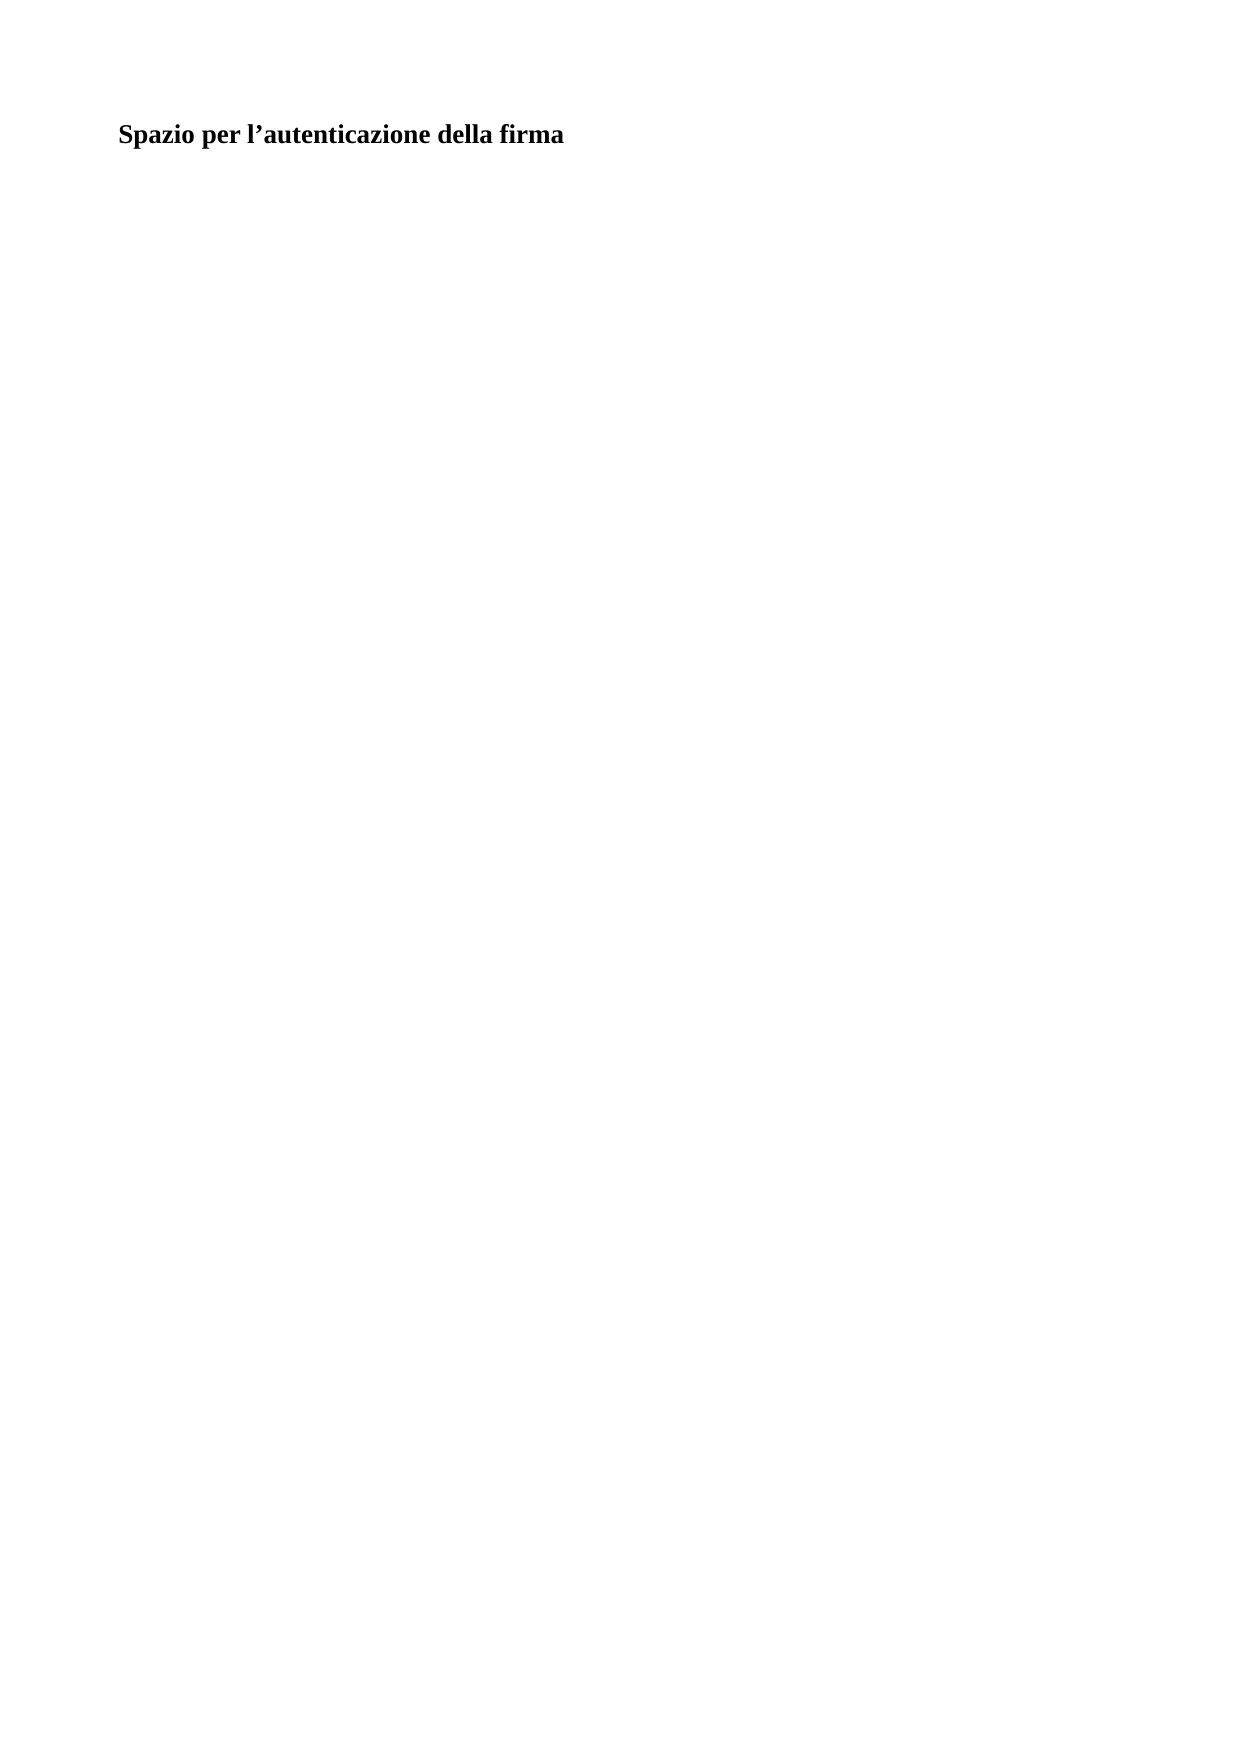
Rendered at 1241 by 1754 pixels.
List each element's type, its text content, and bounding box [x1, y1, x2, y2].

text Spazio per l’autenticazione della firma [118, 118, 1122, 149]
